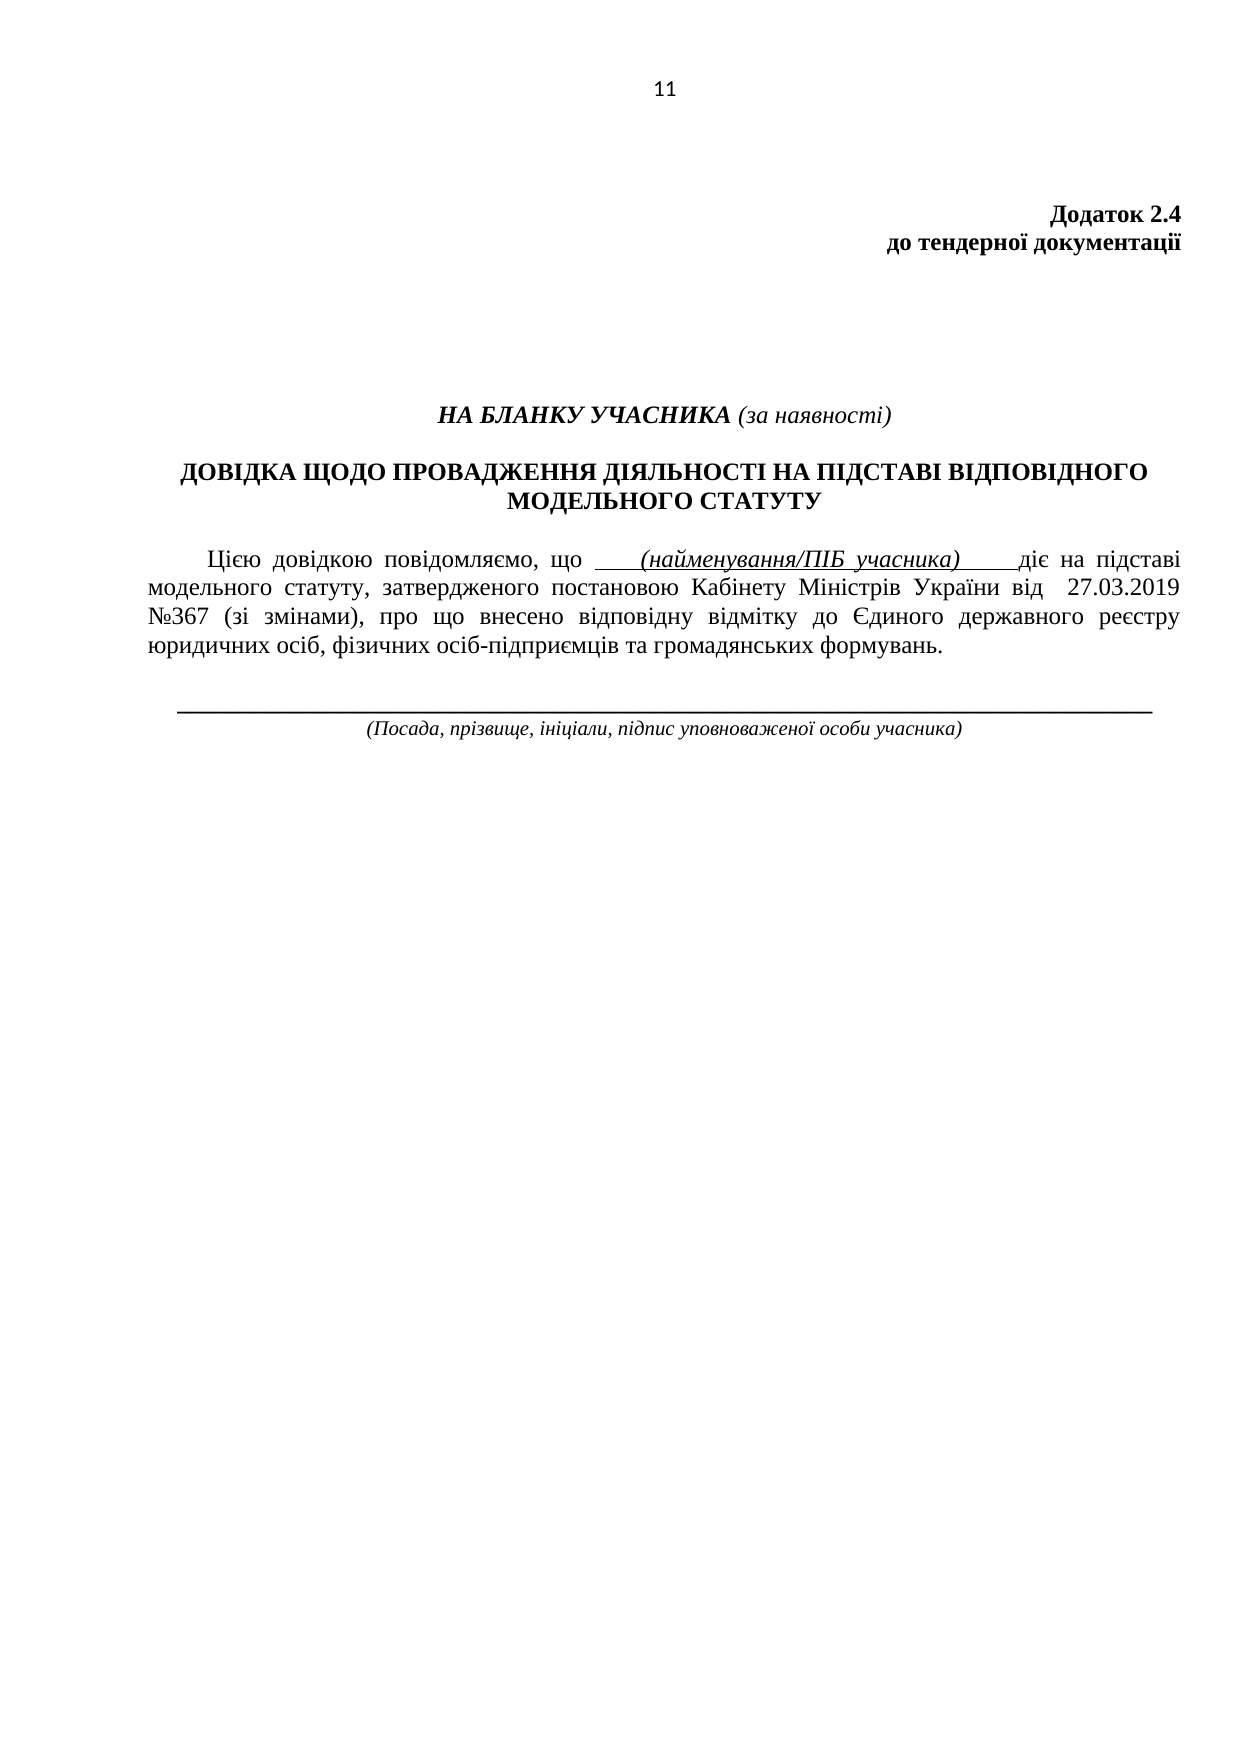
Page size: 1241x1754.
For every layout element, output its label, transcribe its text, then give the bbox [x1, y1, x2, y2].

text до тендерної документації [827, 227, 1181, 256]
text Цією довідкою повідомляємо, що (найменування/ПІБ учасника) діє на підставі модельного статуту, затвердженого постановою Кабінету Міністрів України від 27.03.2019 №367 (зі змінами), про що внесено відповідну відмітку до Єдиного державного реєстру юридичних осіб, фізичних осіб-підприємців та громадянських формувань. [148, 544, 1181, 659]
text (Посада, прізвище, ініціали, підпис уповноваженої особи учасника) [148, 716, 1181, 740]
text ДОВІДКА ЩОДО ПРОВАДЖЕННЯ ДІЯЛЬНОСТІ НА ПІДСТАВІ ВІДПОВІДНОГО МОДЕЛЬНОГО СТАТУТУ [148, 457, 1181, 515]
text НА БЛАНКУ УЧАСНИКА (за наявності) [148, 400, 1181, 429]
text ______________________________________________________________________________ [148, 687, 1181, 716]
text Додаток 2.4 [148, 199, 1181, 227]
